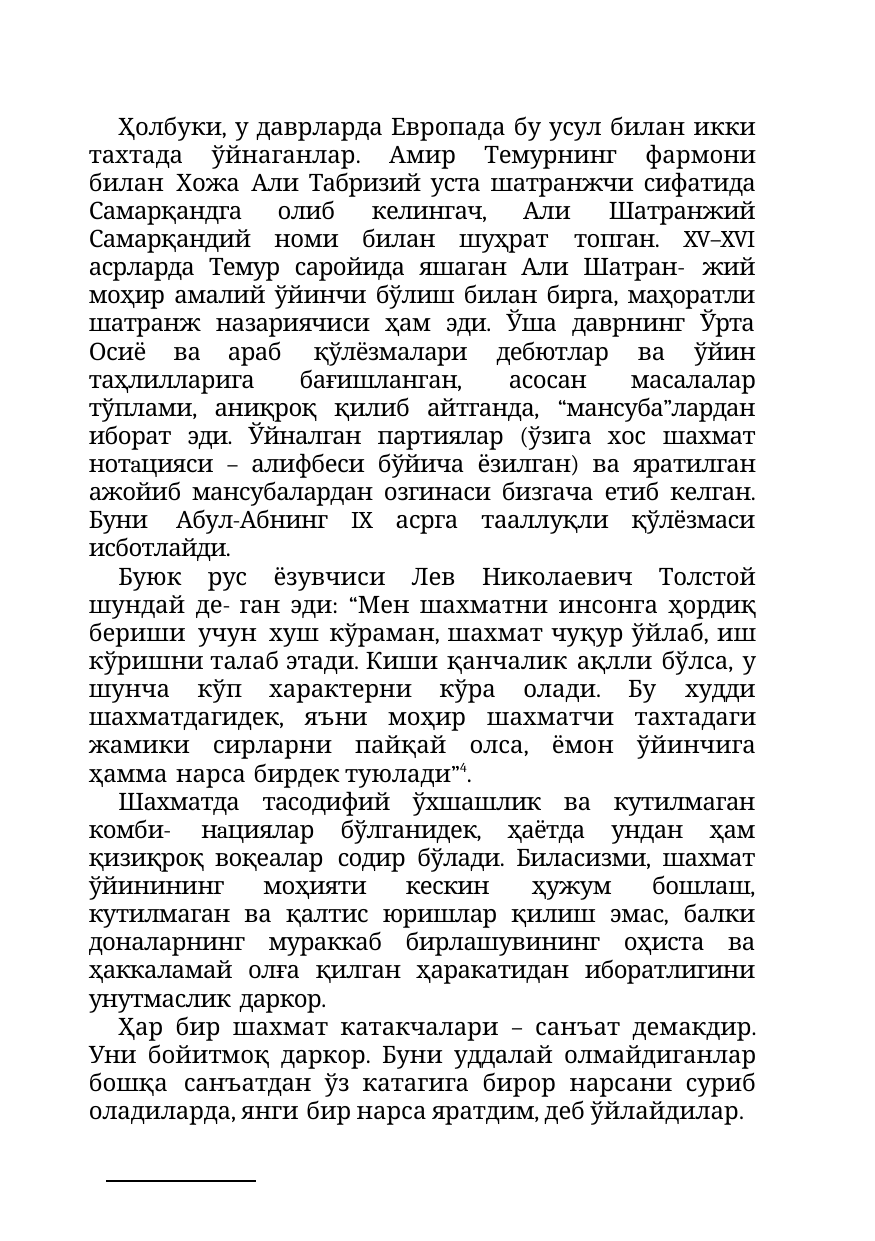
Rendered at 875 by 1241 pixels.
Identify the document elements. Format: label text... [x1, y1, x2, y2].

text Шахматда тасодифий ўхшашлик ва кутилмаган комби- нaциялар бўлганидек, ҳаётда ундан ҳам қизиқроқ воқеалар содир бўлади. Биласизми, шахмат ўйинининг моҳияти кескин ҳужум бошлаш, кутилмаган ва қалтис юришлар қилиш эмас, балки доналарнинг мураккаб бирлашувининг оҳиста ва ҳаккаламай олға қилган ҳаракатидан иборатлигини унутмаслик даркор. [88, 789, 756, 1013]
text Буюк рус ёзувчиси Лев Николаевич Толстой шундай де- ган эди: “Мен шахматни инсонга ҳордиқ бериши учун хуш кўраман, шахмат чуқур ўйлаб, иш кўришни талаб этади. Киши қанчалик ақлли бўлса, у шунча кўп характерни кўра олади. Бу худди шахматдагидек, яъни моҳир шахматчи тахтадаги жамики сирларни пайқай олса, ёмон ўйинчига ҳамма нарса бирдек туюлади”4. [88, 563, 756, 788]
text Ҳар бир шахмат катакчалари – санъат демакдир. Уни бойитмоқ даркор. Буни уддалай олмайдиганлар бошқа санъатдан ўз катагига бирор нарсани суриб оладиларда, янги бир нарса яратдим, деб ўйлайдилар. [88, 1014, 756, 1126]
text Ҳолбуки, у даврларда Европада бу усул билан икки тахтада ўйнаганлар. Амир Темурнинг фармони билан Хожа Али Табризий уста шатранжчи сифатида Самарқандга олиб келингач, Али Шатранжий Самарқандий номи билан шуҳрат топган. XV–XVI асрларда Темур саройида яшаган Али Шатран- жий моҳир амалий ўйинчи бўлиш билан бирга, маҳоратли шатранж назариячиси ҳам эди. Ўша даврнинг Ўрта Осиё ва араб қўлёзмалари дебютлар ва ўйин таҳлилларига бағишланган, асосан масалалар тўплами, аниқроқ қилиб айтганда, “мансуба”лардан иборат эди. Ўйналган партиялар (ўзига хос шахмат нотaцияси – алифбеси бўйича ёзилган) ва яратилган ажойиб мансубалардан озгинаси бизгача етиб келган. Буни Абул-Абнинг IX асрга тааллуқли қўлёзмаси исботлайди. [88, 113, 756, 563]
